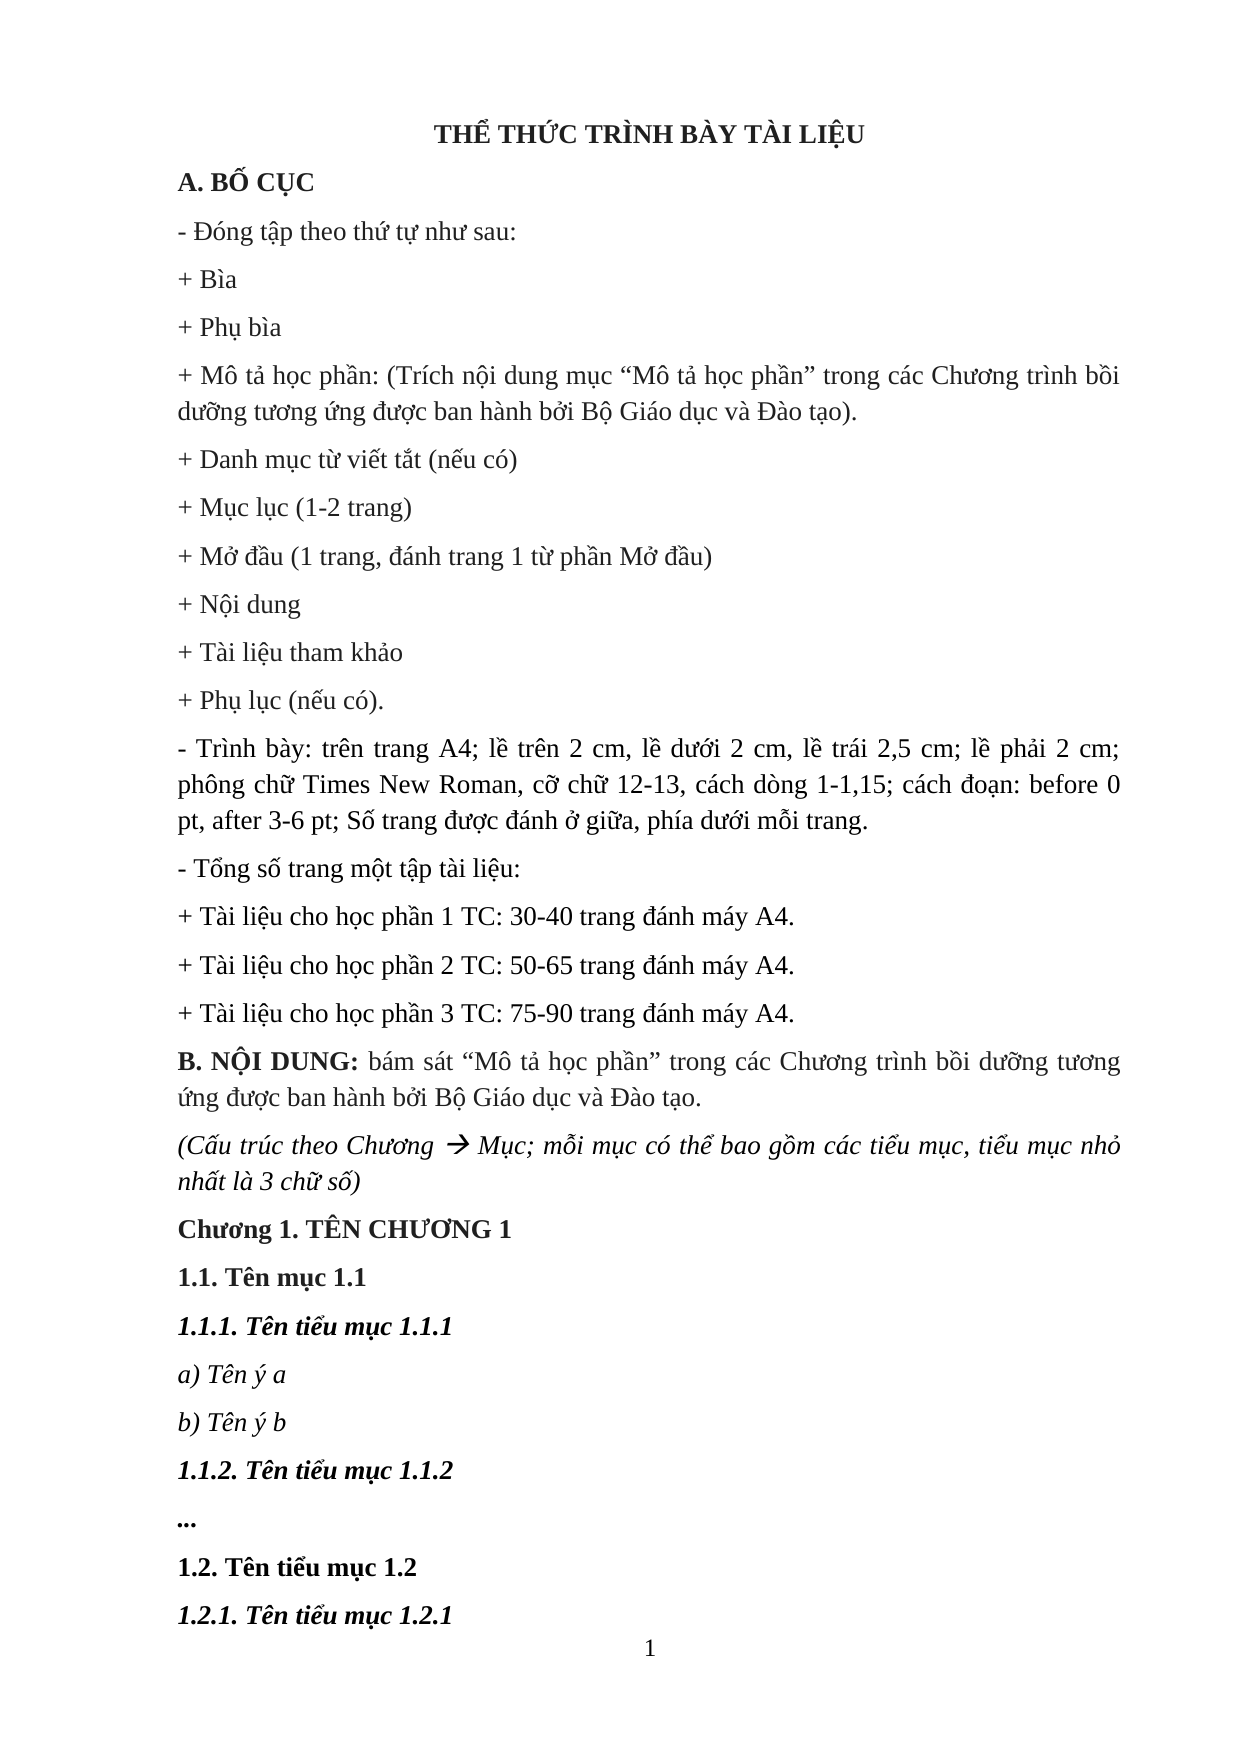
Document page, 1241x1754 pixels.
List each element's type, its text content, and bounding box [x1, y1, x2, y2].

text + Tài liệu cho học phần 3 TC: 75-90 trang đánh máy A4. [177, 997, 1122, 1028]
text B. NỘI DUNG: bám sát “Mô tả học phần” trong các Chương trình bồi dưỡng tương ứng được ban hành bởi Bộ Giáo dục và Đào tạo. [177, 1045, 1122, 1112]
text A. BỐ CỤC [177, 166, 1122, 197]
text a) Tên ý a [177, 1358, 1122, 1389]
text 1.1.2. Tên tiểu mục 1.1.2 [177, 1454, 1122, 1486]
text + Mở đầu (1 trang, đánh trang 1 từ phần Mở đầu) [177, 540, 1122, 571]
text THỂ THỨC TRÌNH BÀY TÀI LIỆU [177, 118, 1122, 149]
text Chương 1. TÊN CHƯƠNG 1 [177, 1213, 1122, 1244]
text + Phụ bìa [177, 311, 1122, 342]
text + Bìa [177, 263, 1122, 294]
text + Tài liệu tham khảo [177, 636, 1122, 667]
text + Mục lục (1-2 trang) [177, 491, 1122, 523]
text ... [177, 1503, 1122, 1534]
text + Nội dung [177, 588, 1122, 619]
text - Trình bày: trên trang A4; lề trên 2 cm, lề dưới 2 cm, lề trái 2,5 cm; lề phải 2 cm; phông chữ Times New Roman, cỡ chữ 12-13, cách dòng 1-1,15; cách đoạn: before 0 pt, after 3-6 pt; Số trang được đánh ở giữa, phía dưới mỗi trang. [177, 733, 1122, 835]
text + Phụ lục (nếu có). [177, 684, 1122, 716]
text - Tổng số trang một tập tài liệu: [177, 852, 1122, 883]
text b) Tên ý b [177, 1406, 1122, 1437]
text 1.2. Tên tiểu mục 1.2 [177, 1551, 1122, 1582]
text (Cấu trúc theo Chương Mục; mỗi mục có thể bao gồm các tiểu mục, tiểu mục nhỏ nhất là 3 chữ số) [177, 1129, 1122, 1196]
text 1.2.1. Tên tiểu mục 1.2.1 [177, 1599, 1122, 1630]
text 1.1. Tên mục 1.1 [177, 1261, 1122, 1293]
text + Tài liệu cho học phần 2 TC: 50-65 trang đánh máy A4. [177, 949, 1122, 980]
text - Đóng tập theo thứ tự như sau: [177, 214, 1122, 246]
text + Mô tả học phần: (Trích nội dung mục “Mô tả học phần” trong các Chương trình bồi dưỡng tương ứng được ban hành bởi Bộ Giáo dục và Đào tạo). [177, 359, 1122, 426]
text 1.1.1. Tên tiểu mục 1.1.1 [177, 1310, 1122, 1341]
text + Danh mục từ viết tắt (nếu có) [177, 443, 1122, 474]
text + Tài liệu cho học phần 1 TC: 30-40 trang đánh máy A4. [177, 901, 1122, 932]
